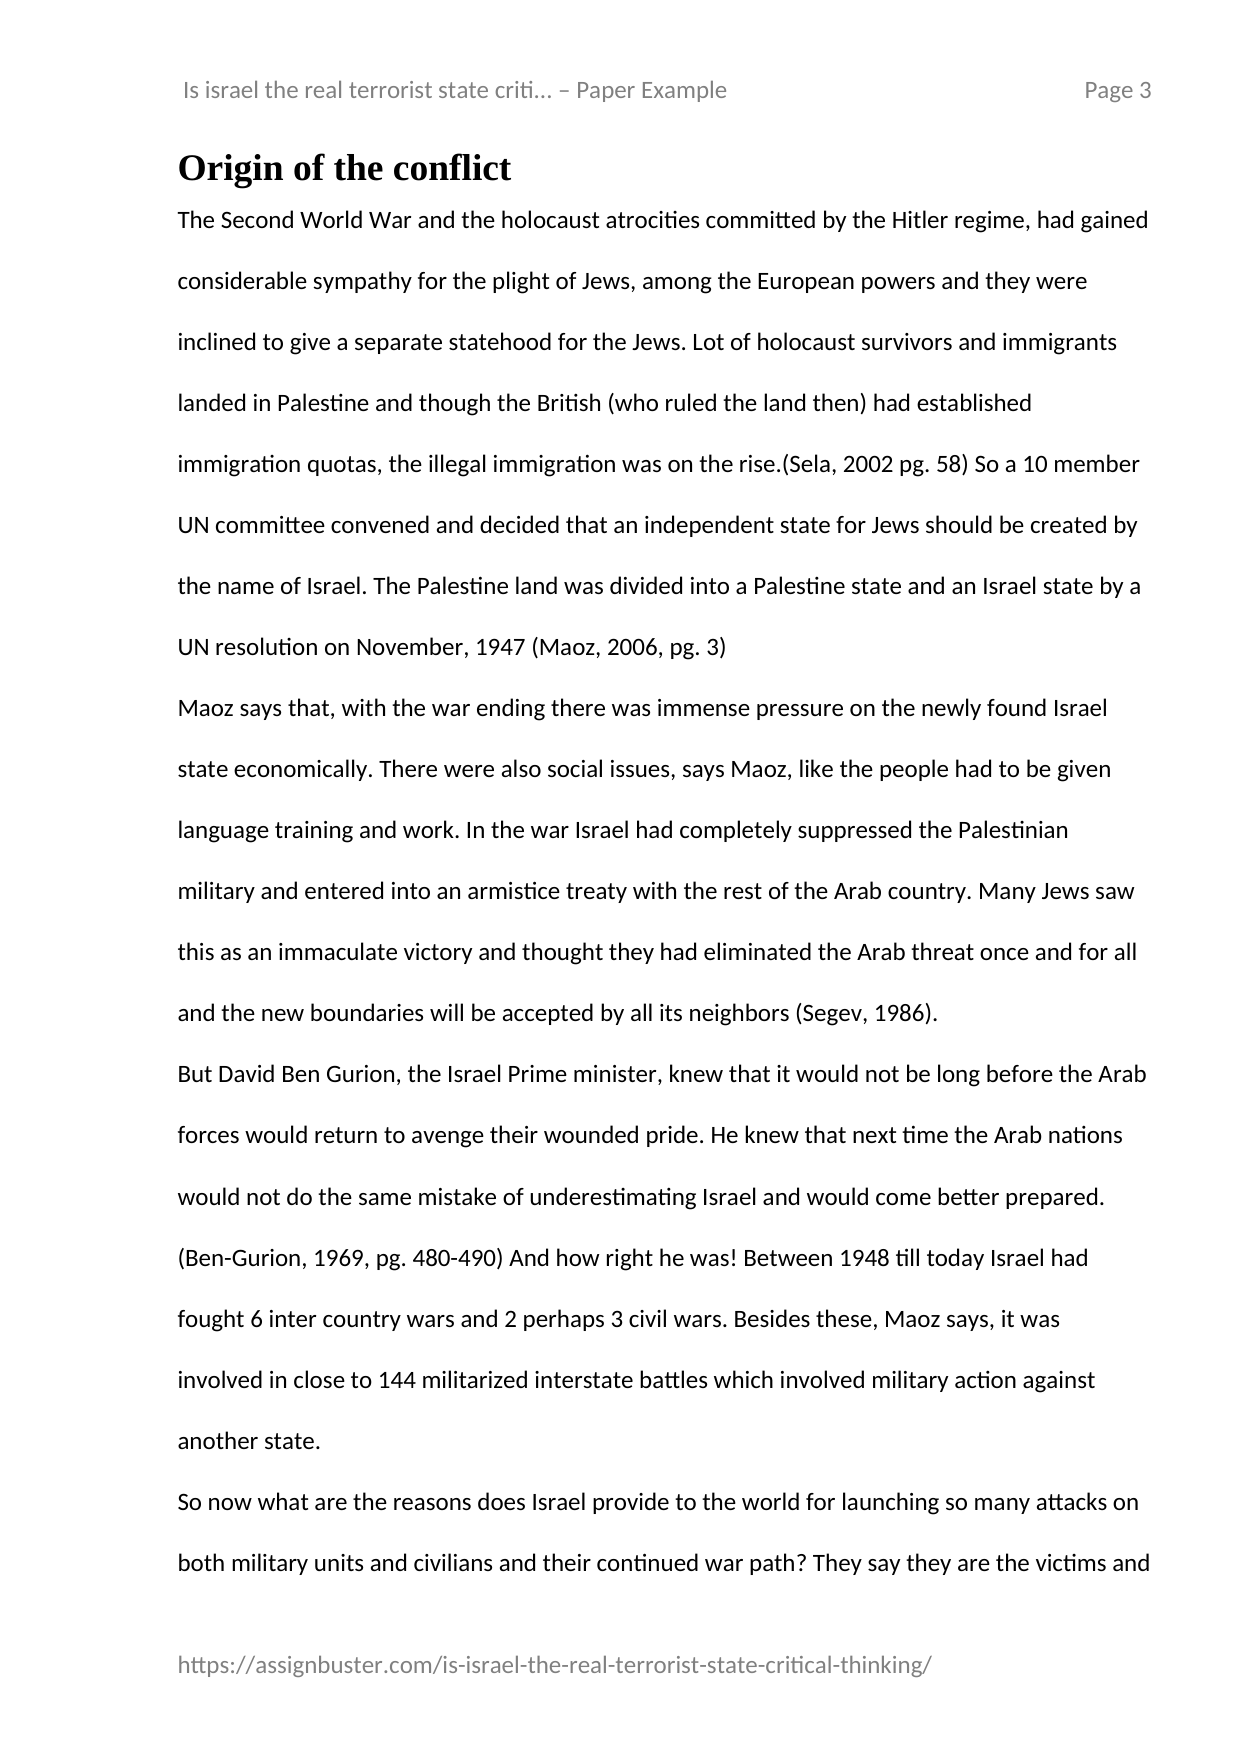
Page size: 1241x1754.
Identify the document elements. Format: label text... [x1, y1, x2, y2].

subtitle Origin of the conflict [177, 145, 1152, 188]
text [177, 204, 1152, 1577]
